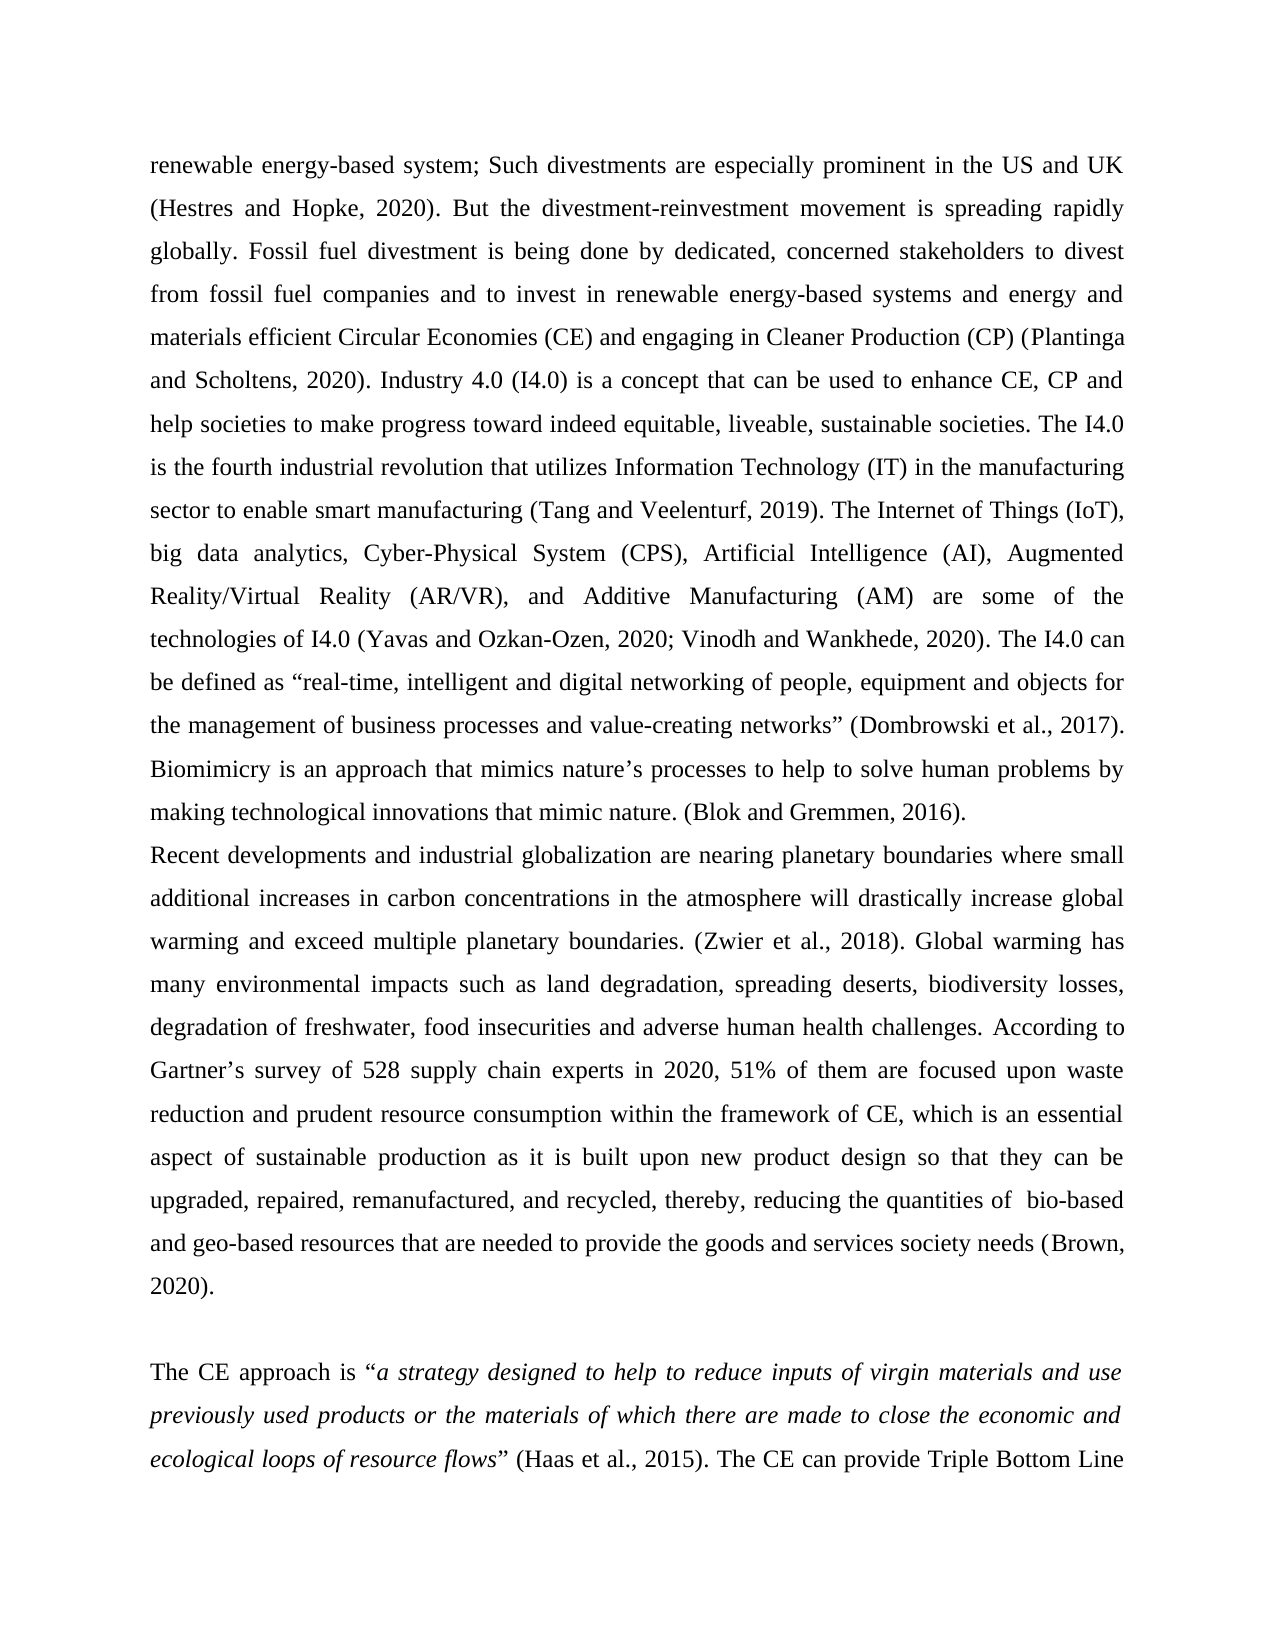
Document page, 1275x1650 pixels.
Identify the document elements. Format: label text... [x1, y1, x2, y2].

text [150, 1357, 1125, 1472]
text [150, 150, 1125, 826]
text Recent developments and industrial globalization are nearing planetary boundaries where small additional increases in carbon concentrations in the atmosphere will drastically increase global warming and exceed multiple planetary boundaries. (Zwier et al., 2018). Global warming has many environmental impacts such as land degradation, spreading deserts, biodiversity losses, degradation of freshwater, food insecurities and adverse human health challenges. According to Gartner’s survey of 528 supply chain experts in 2020, 51% of them are focused upon waste reduction and prudent resource consumption within the framework of CE, which is an essential aspect of sustainable production as it is built upon new product design so that they can be upgraded, repaired, remanufactured, and recycled, thereby, reducing the quantities of bio-based and geo-based resources that are needed to provide the goods and services society needs (Brown, 2020). [150, 840, 1125, 1300]
